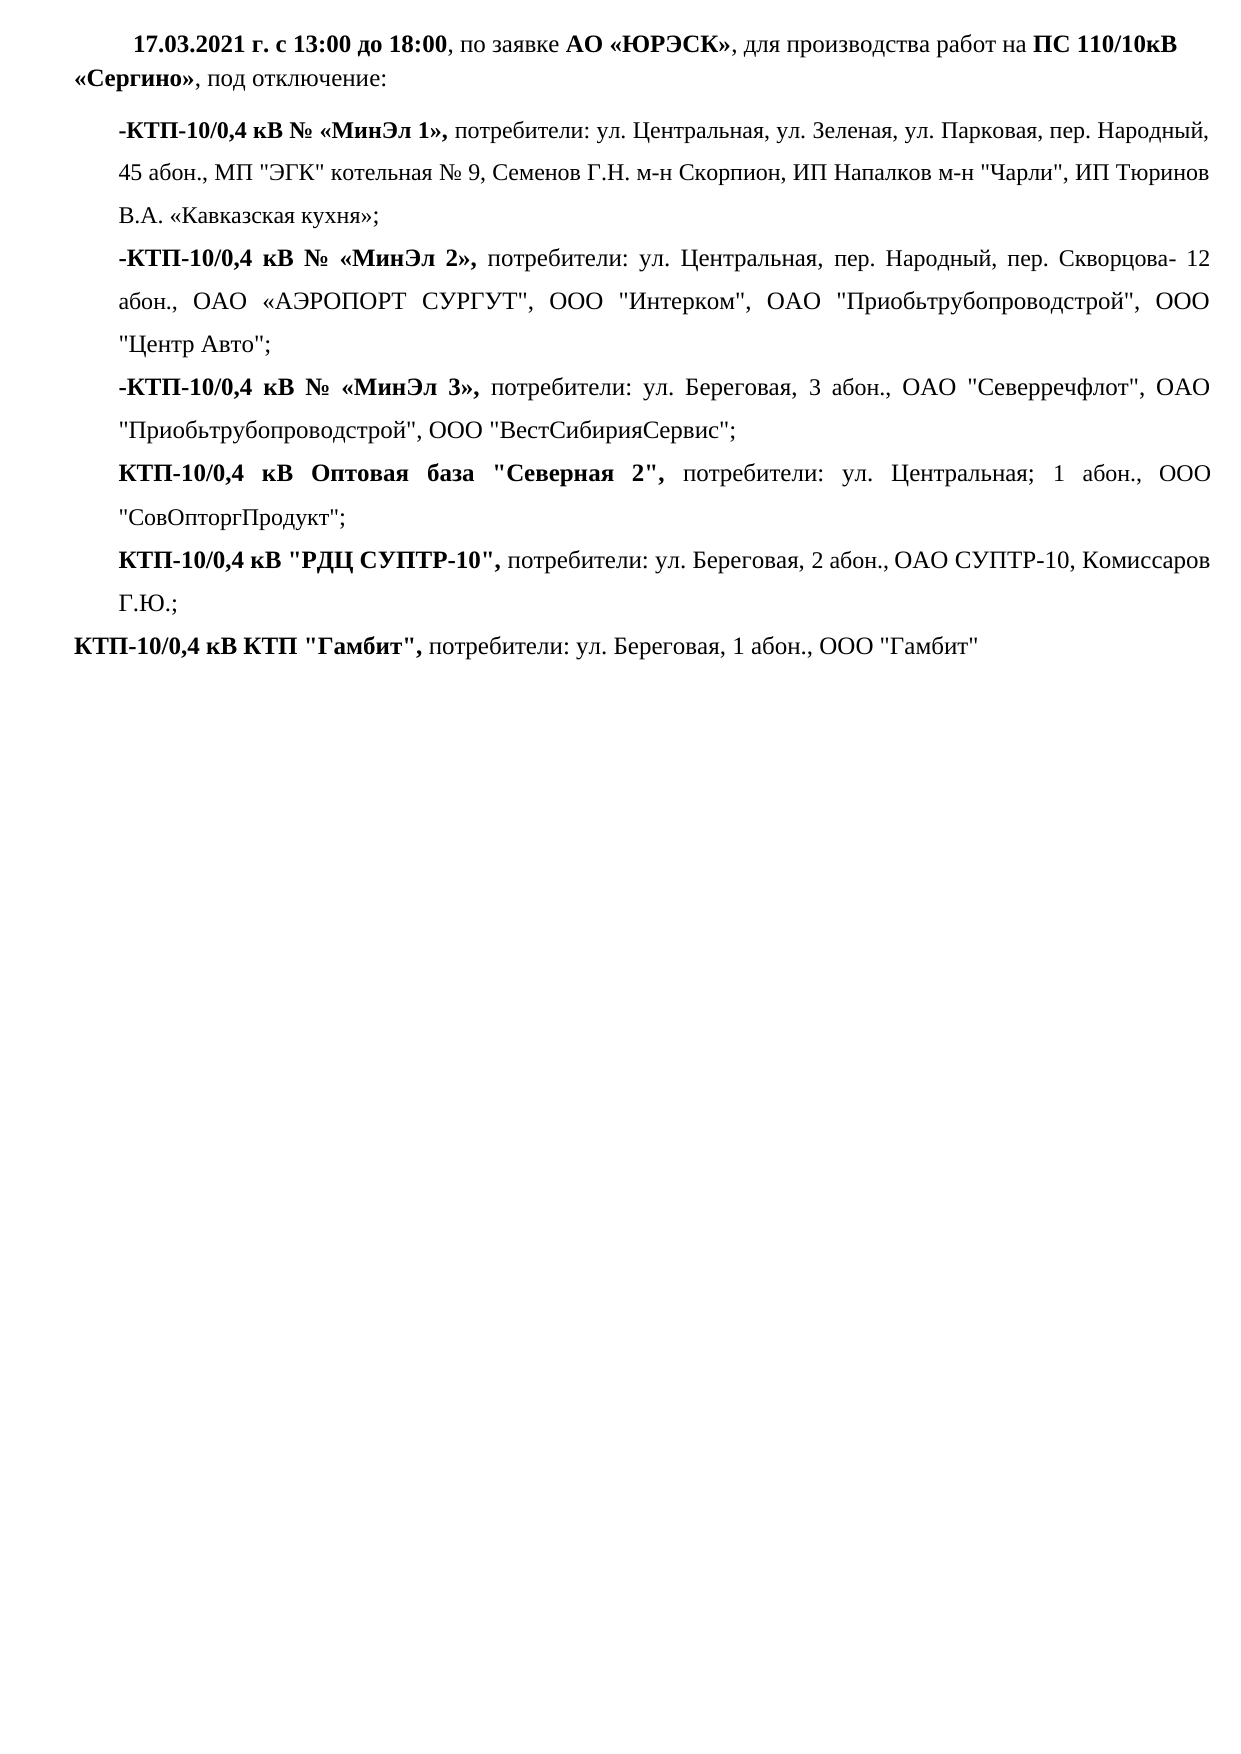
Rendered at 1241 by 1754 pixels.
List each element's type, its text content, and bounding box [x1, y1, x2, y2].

text 17.03.2021 г. с 13:00 до 18:00, по заявке АО «ЮРЭСК», для производства работ на ПС 110/10кВ «Сергино», под отключение: [74, 29, 1211, 91]
text КТП-10/0,4 кВ КТП "Гамбит", потребители: ул. Береговая, 1 абон., ООО "Гамбит" [74, 631, 1211, 660]
text -КТП-10/0,4 кВ № «МинЭл 2», потребители: ул. Центральная, пер. Народный, пер. Скворцова- 12 абон., ОАО «АЭРОПОРТ СУРГУТ", ООО "Интерком", ОАО "Приобьтрубопроводстрой", ООО "Центр Авто"; [118, 243, 1211, 358]
text -КТП-10/0,4 кВ № «МинЭл 1», потребители: ул. Центральная, ул. Зеленая, ул. Парковая, пер. Народный, 45 абон., МП "ЭГК" котельная № 9, Семенов Г.Н. м-н Скорпион, ИП Напалков м-н "Чарли", ИП Тюринов В.А. «Кавказская кухня»; [118, 116, 1211, 228]
text КТП-10/0,4 кВ Оптовая база "Северная 2", потребители: ул. Центральная; 1 абон., ООО "СовОпторгПродукт"; [118, 458, 1211, 530]
text -КТП-10/0,4 кВ № «МинЭл 3», потребители: ул. Береговая, 3 абон., ОАО "Северречфлот", ОАО "Приобьтрубопроводстрой", ООО "ВестСибирияСервис"; [118, 372, 1211, 444]
text КТП-10/0,4 кВ "РДЦ СУПТР-10", потребители: ул. Береговая, 2 абон., ОАО СУПТР-10, Комиссаров Г.Ю.; [118, 545, 1211, 617]
